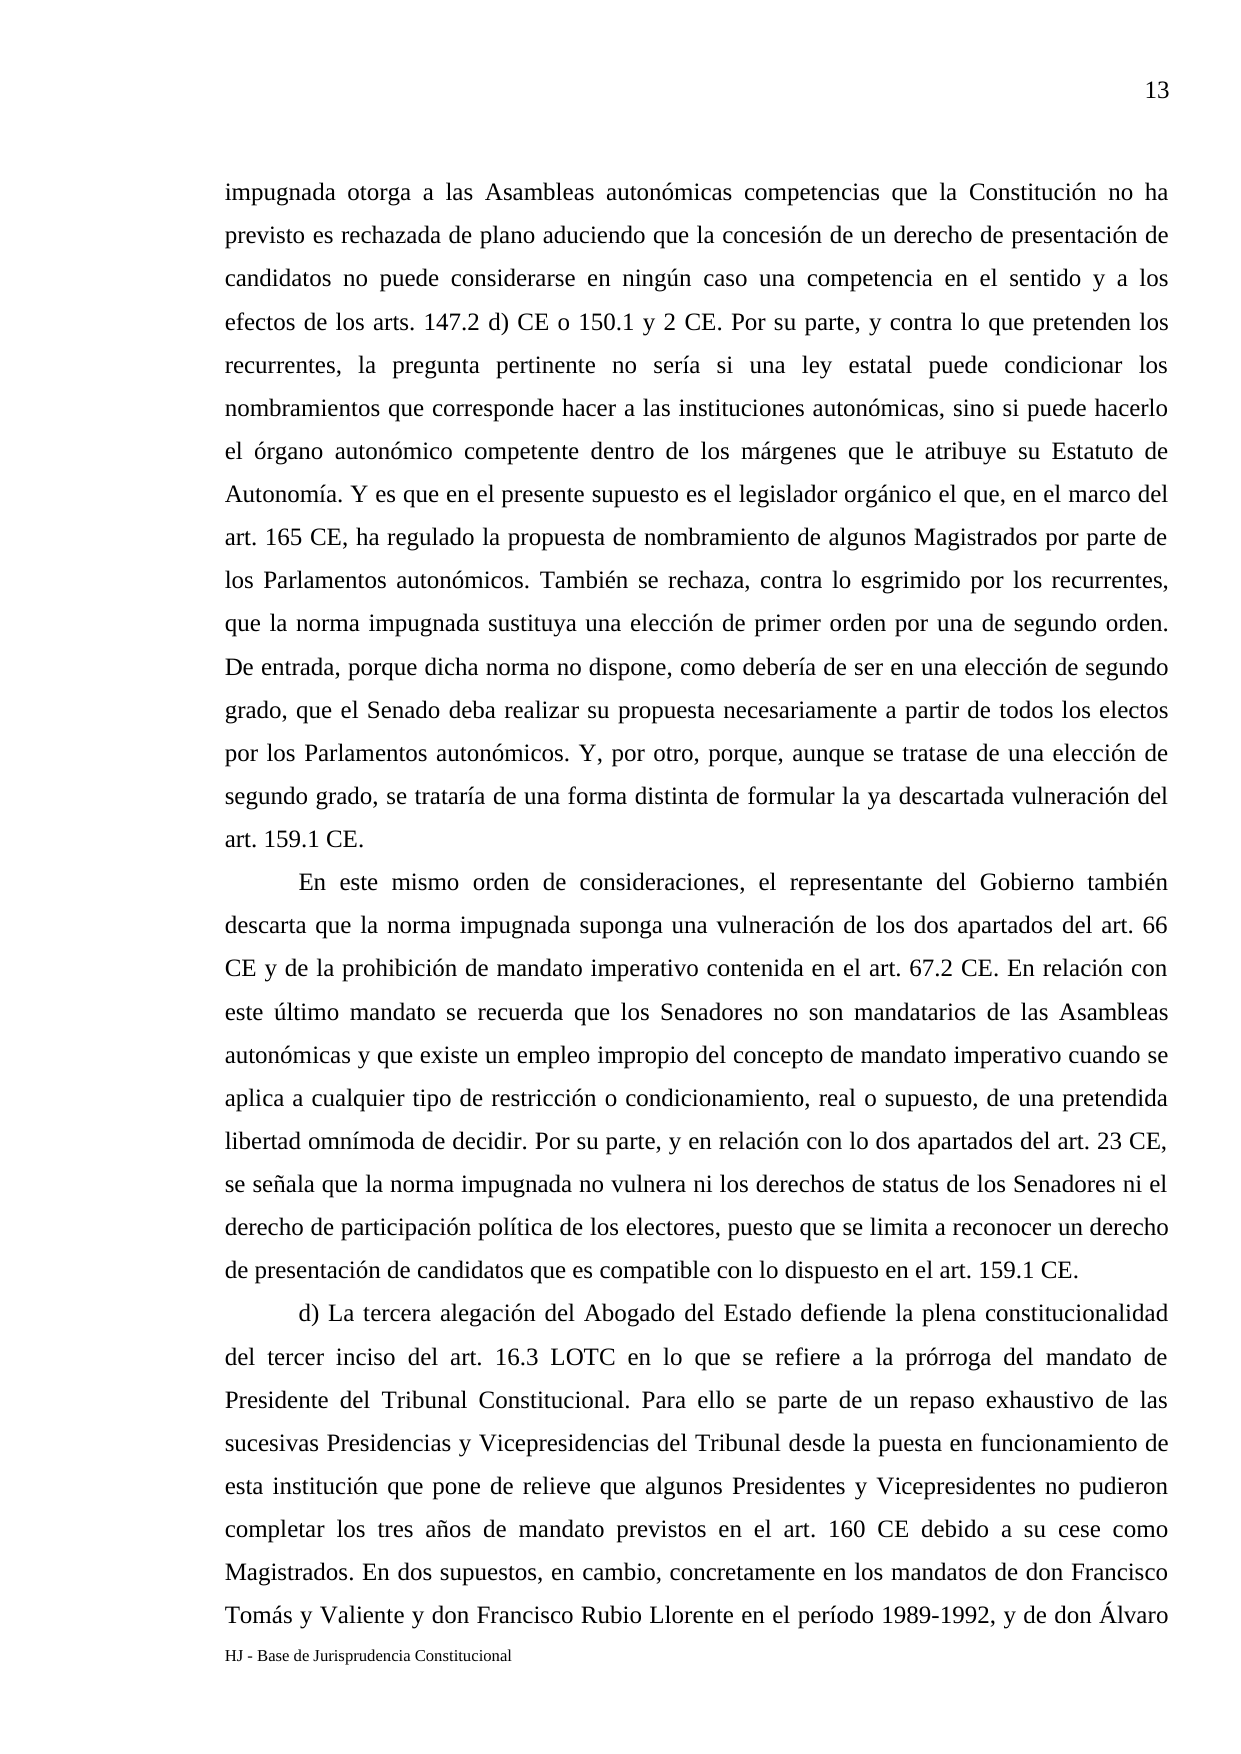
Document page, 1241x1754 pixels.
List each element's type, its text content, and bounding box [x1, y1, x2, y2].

text En este mismo orden de consideraciones, el representante del Gobierno también descarta que la norma impugnada suponga una vulneración de los dos apartados del art. 66 CE y de la prohibición de mandato imperativo contenida en el art. 67.2 CE. En relación con este último mandato se recuerda que los Senadores no son mandatarios de las Asambleas autonómicas y que existe un empleo impropio del concepto de mandato imperativo cuando se aplica a cualquier tipo de restricción o condicionamiento, real o supuesto, de una pretendida libertad omnímoda de decidir. Por su parte, y en relación con lo dos apartados del art. 23 CE, se señala que la norma impugnada no vulnera ni los derechos de status de los Senadores ni el derecho de participación política de los electores, puesto que se limita a reconocer un derecho de presentación de candidatos que es compatible con lo dispuesto en el art. 159.1 CE. [224, 867, 1169, 1284]
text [224, 177, 1169, 853]
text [224, 1298, 1169, 1629]
